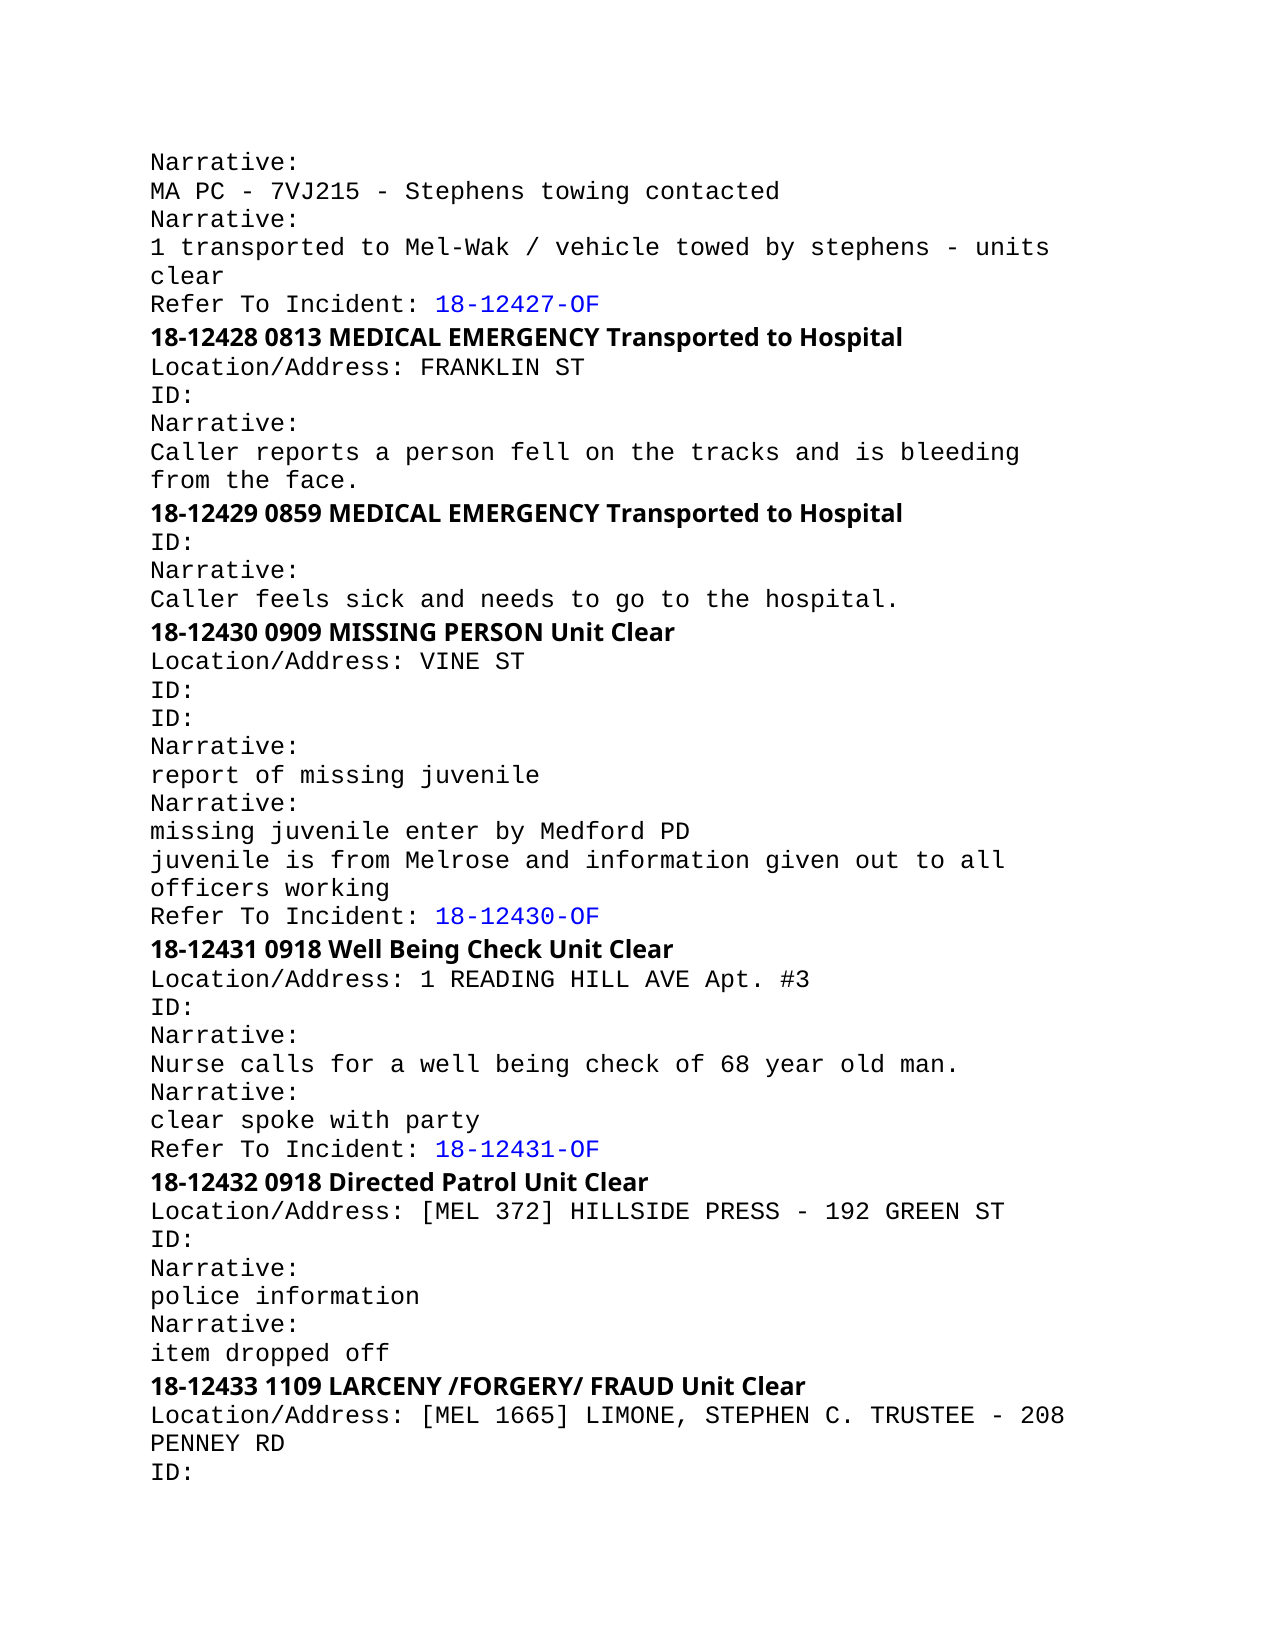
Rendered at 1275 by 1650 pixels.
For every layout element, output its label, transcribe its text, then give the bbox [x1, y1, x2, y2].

text Location/Address: [MEL 1665] LIMONE, STEPHEN C. TRUSTEE - 208 PENNEY RD [150, 1403, 1125, 1459]
text clear spoke with party [150, 1108, 1125, 1136]
text Narrative: [150, 1255, 1125, 1284]
text Narrative: [150, 1312, 1125, 1340]
text 18-12429 0859 MEDICAL EMERGENCY Transported to Hospital [150, 496, 1125, 530]
text Refer To Incident: 18-12430-OF [150, 904, 1125, 932]
text Location/Address: 1 READING HILL AVE Apt. #3 [150, 966, 1125, 994]
text ID: [150, 530, 1125, 558]
text Refer To Incident: 18-12431-OF [150, 1136, 1125, 1164]
text juvenile is from Melrose and information given out to all [150, 847, 1125, 876]
text MA PC - 7VJ215 - Stephens towing contacted [150, 178, 1125, 207]
text Narrative: [150, 207, 1125, 235]
text 1 transported to Mel-Wak / vehicle towed by stephens - units [150, 235, 1125, 263]
text 18-12428 0813 MEDICAL EMERGENCY Transported to Hospital [150, 320, 1125, 354]
text Nurse calls for a well being check of 68 year old man. [150, 1051, 1125, 1079]
text ID: [150, 1227, 1125, 1255]
text item dropped off [150, 1340, 1125, 1369]
text from the face. [150, 467, 1125, 496]
text ID: [150, 706, 1125, 734]
text 18-12433 1109 LARCENY /FORGERY/ FRAUD Unit Clear [150, 1369, 1125, 1403]
text police information [150, 1284, 1125, 1312]
text Narrative: [150, 558, 1125, 586]
text 18-12430 0909 MISSING PERSON Unit Clear [150, 615, 1125, 649]
text report of missing juvenile [150, 762, 1125, 791]
text Narrative: [150, 791, 1125, 819]
text Narrative: [150, 1023, 1125, 1051]
text ID: [150, 382, 1125, 411]
text ID: [150, 1459, 1125, 1488]
text Caller feels sick and needs to go to the hospital. [150, 586, 1125, 615]
text Narrative: [150, 150, 1125, 178]
text Location/Address: [MEL 372] HILLSIDE PRESS - 192 GREEN ST [150, 1199, 1125, 1227]
text ID: [150, 677, 1125, 706]
text Narrative: [150, 734, 1125, 762]
text ID: [150, 994, 1125, 1023]
text missing juvenile enter by Medford PD [150, 819, 1125, 847]
text Narrative: [150, 411, 1125, 439]
text Location/Address: FRANKLIN ST [150, 354, 1125, 382]
text 18-12432 0918 Directed Patrol Unit Clear [150, 1164, 1125, 1199]
text 18-12431 0918 Well Being Check Unit Clear [150, 932, 1125, 966]
text clear [150, 263, 1125, 292]
text Narrative: [150, 1079, 1125, 1108]
text Refer To Incident: 18-12427-OF [150, 292, 1125, 320]
text Caller reports a person fell on the tracks and is bleeding [150, 439, 1125, 467]
text Location/Address: VINE ST [150, 649, 1125, 677]
text officers working [150, 876, 1125, 904]
